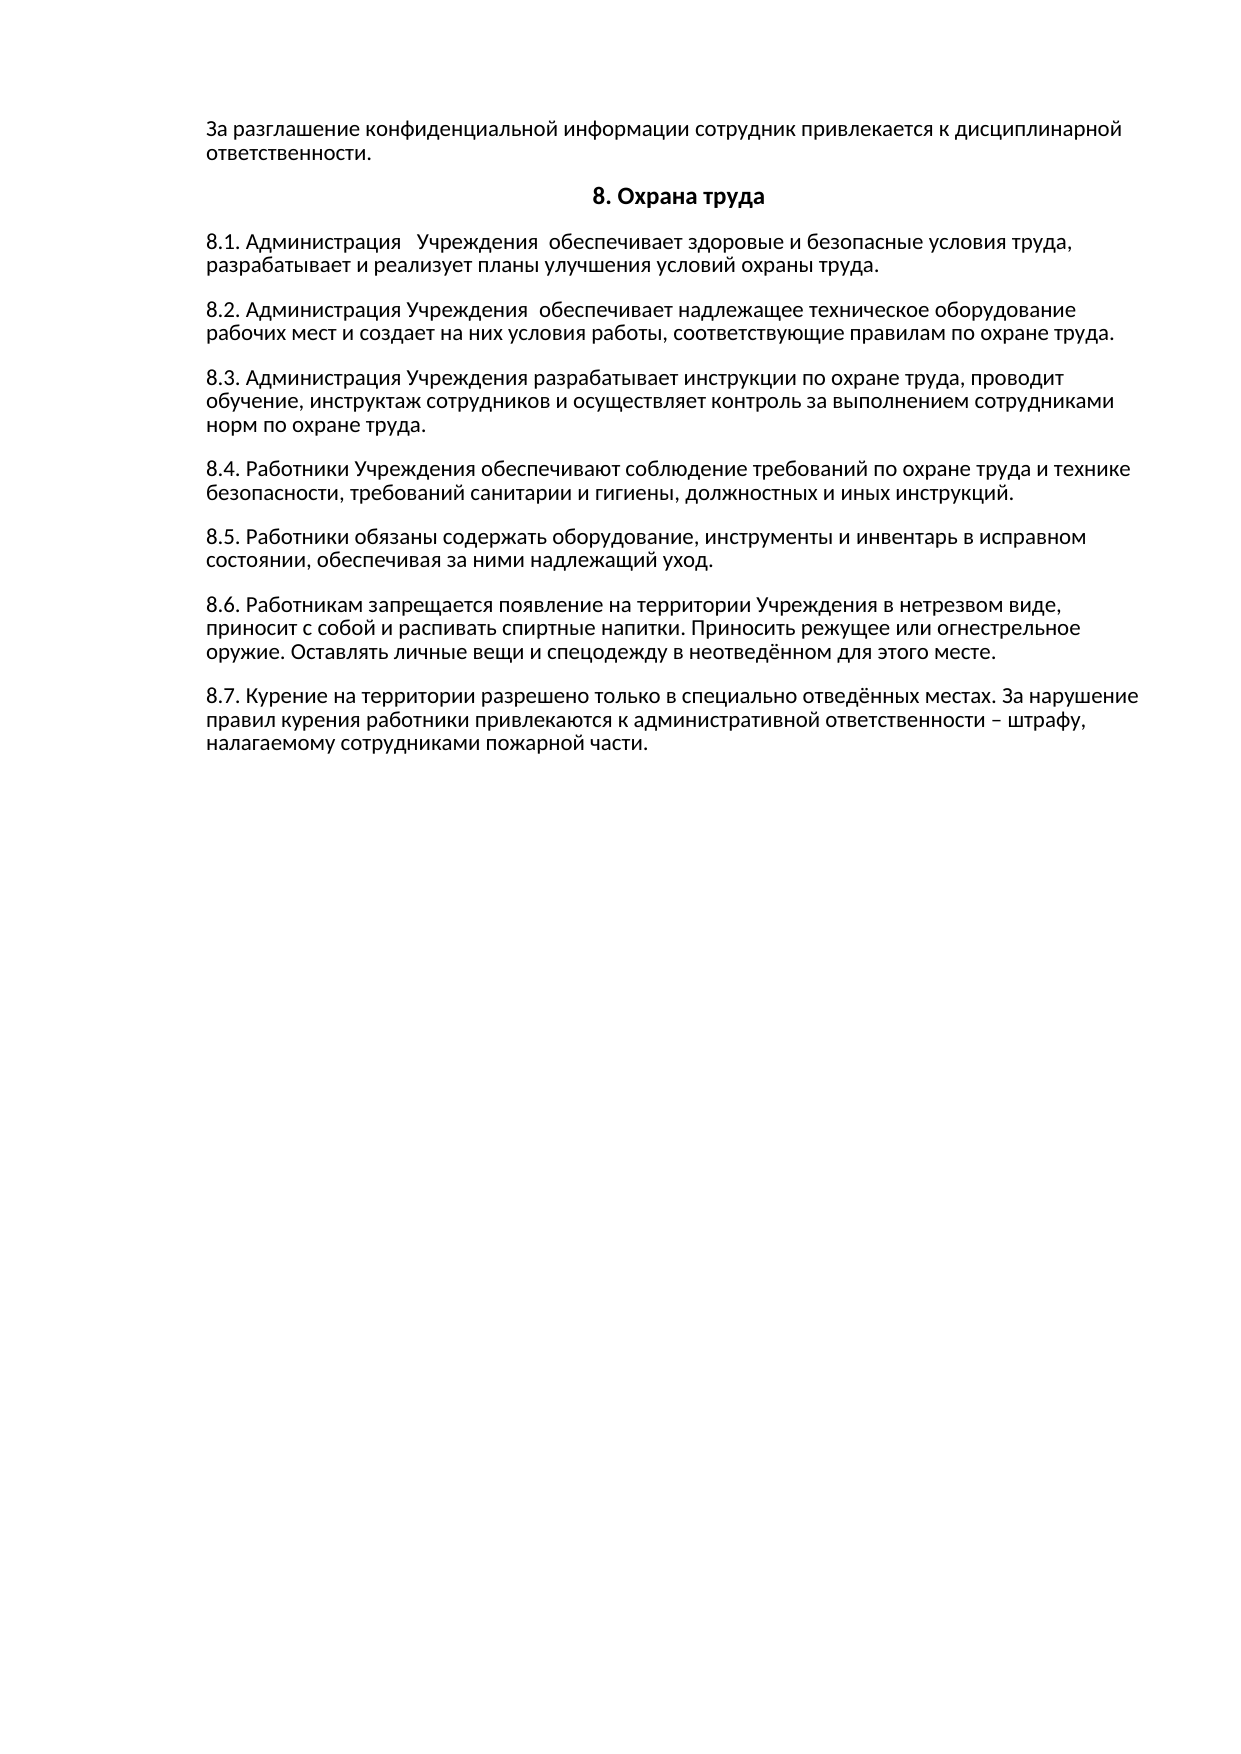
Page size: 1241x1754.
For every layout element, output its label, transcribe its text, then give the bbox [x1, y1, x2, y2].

text 8. Охрана труда [206, 186, 1152, 209]
text 8.7. Курение на территории разрешено только в специально отведённых местах. За нарушение правил курения работники привлекаются к административной ответственности – штрафу, налагаемому сотрудниками пожарной части. [206, 685, 1152, 756]
text 8.3. Администрация Учреждения разрабатывает инструкции по охране труда, проводит обучение, инструктаж сотрудников и осуществляет контроль за выполнением сотрудниками норм по охране труда. [206, 366, 1152, 437]
text 8.2. Администрация Учреждения обеспечивает надлежащее техническое оборудование рабочих мест и создает на них условия работы, соответствующие правилам по охране труда. [206, 298, 1152, 345]
text 8.1. Администрация Учреждения обеспечивает здоровые и безопасные условия труда, разрабатывает и реализует планы улучшения условий охраны труда. [206, 230, 1152, 277]
text 8.5. Работники обязаны содержать оборудование, инструменты и инвентарь в исправном состоянии, обеспечивая за ними надлежащий уход. [206, 526, 1152, 573]
text 8.6. Работникам запрещается появление на территории Учреждения в нетрезвом виде, приносит с собой и распивать спиртные напитки. Приносить режущее или огнестрельное оружие. Оставлять личные вещи и спецодежду в неотведённом для этого месте. [206, 593, 1152, 664]
text 8.4. Работники Учреждения обеспечивают соблюдение требований по охране труда и технике безопасности, требований санитарии и гигиены, должностных и иных инструкций. [206, 458, 1152, 505]
text За разглашение конфиденциальной информации сотрудник привлекается к дисциплинарной ответственности. [206, 118, 1152, 165]
